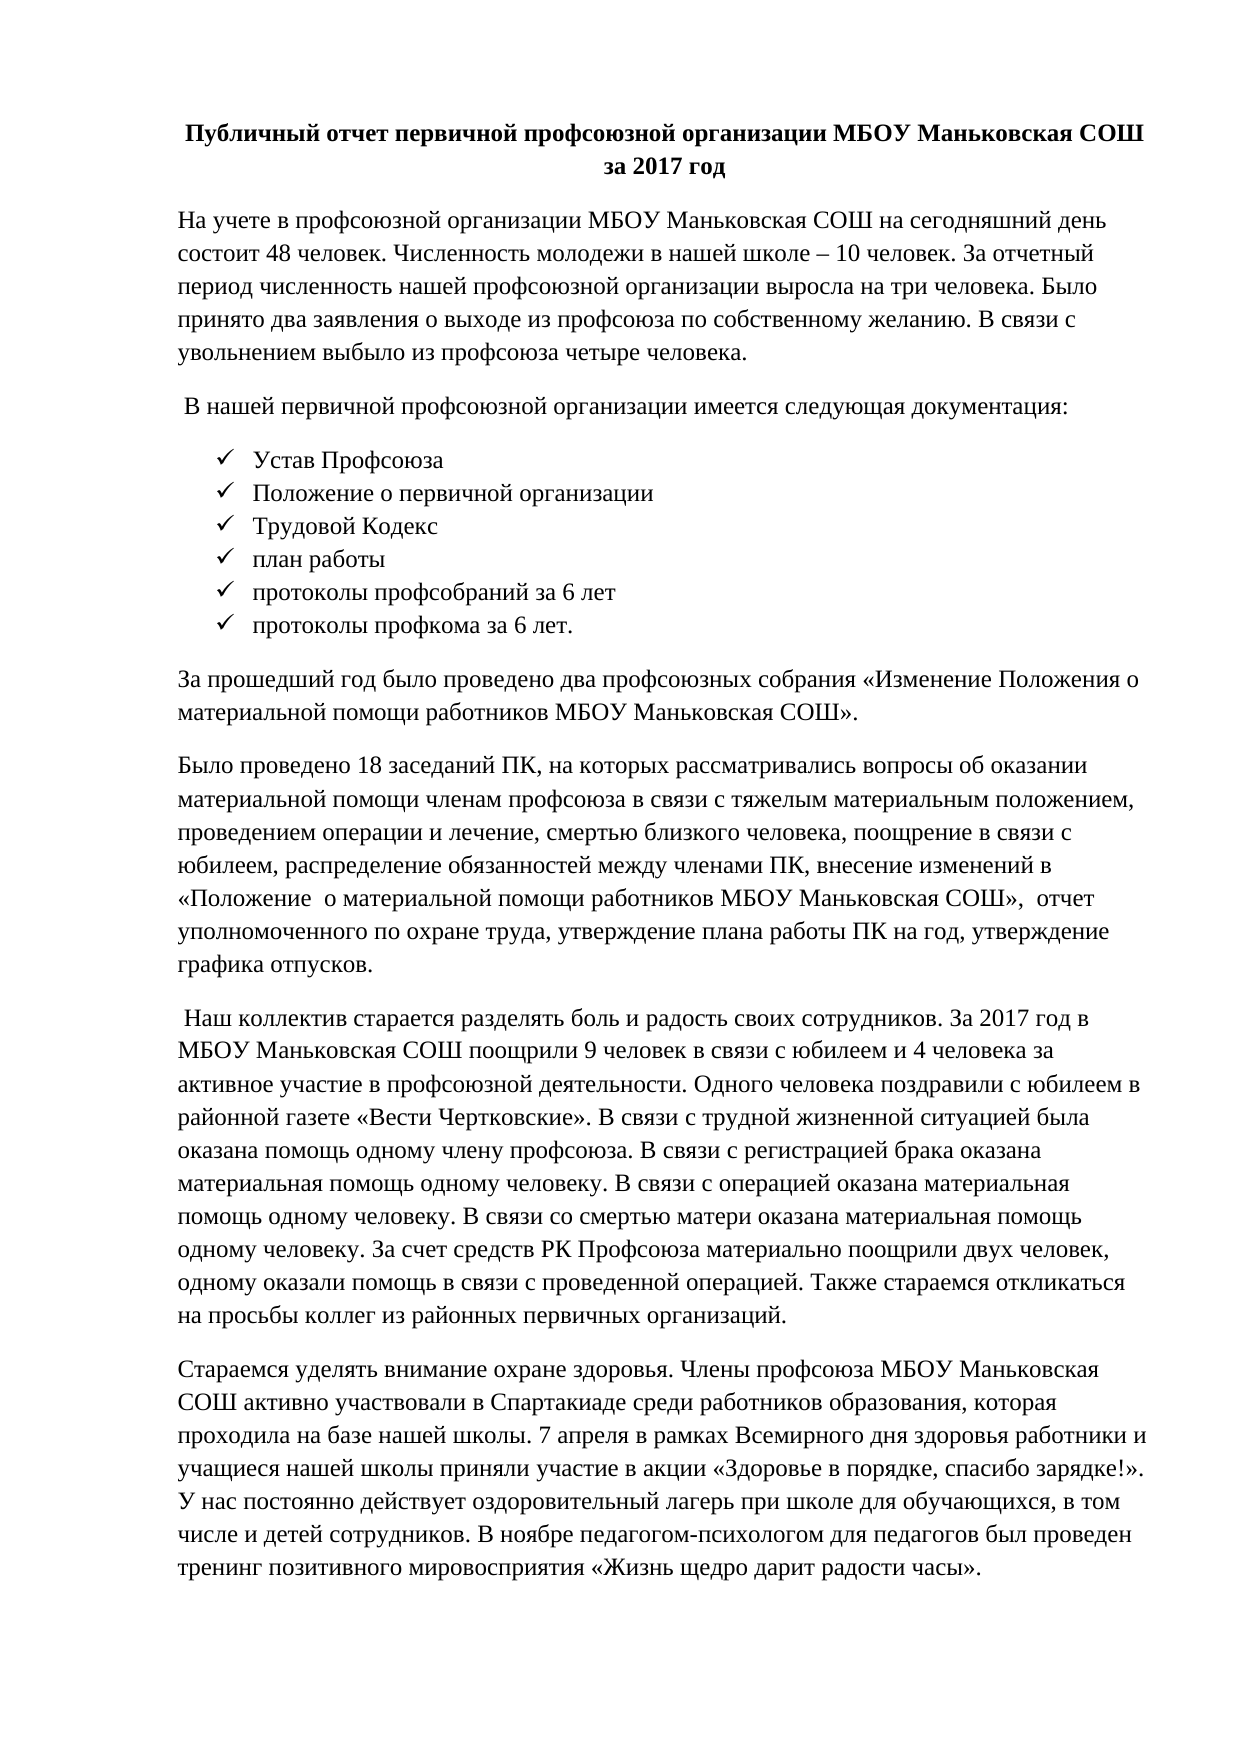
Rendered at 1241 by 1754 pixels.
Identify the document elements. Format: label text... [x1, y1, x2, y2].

list протоколы профсобраний за 6 лет [215, 577, 1152, 606]
text Было проведено 18 заседаний ПК, на которых рассматривались вопросы об оказании материальной помощи членам профсоюза в связи с тяжелым материальным положением, проведением операции и лечение, смертью близкого человека, поощрение в связи с юбилеем, распределение обязанностей между членами ПК, внесение изменений в «Положение о материальной помощи работников МБОУ Маньковская СОШ», отчет уполномоченного по охране труда, утверждение плана работы ПК на год, утверждение графика отпусков. [177, 751, 1152, 977]
list Положение о первичной организации [215, 478, 1152, 507]
list Трудовой Кодекс [215, 511, 1152, 539]
list план работы [215, 544, 1152, 573]
text За прошедший год было проведено два профсоюзных собрания «Изменение Положения о материальной помощи работников МБОУ Маньковская СОШ». [177, 664, 1152, 726]
list протоколы профкома за 6 лет. [215, 610, 1152, 639]
text В нашей первичной профсоюзной организации имеется следующая документация: [177, 391, 1152, 420]
text Наш коллектив старается разделять боль и радость своих сотрудников. За 2017 год в МБОУ Маньковская СОШ поощрили 9 человек в связи с юбилеем и 4 человека за активное участие в профсоюзной деятельности. Одного человека поздравили с юбилеем в районной газете «Вести Чертковские». В связи с трудной жизненной ситуацией была оказана помощь одному члену профсоюза. В связи с регистрацией брака оказана материальная помощь одному человеку. В связи с операцией оказана материальная помощь одному человеку. В связи со смертью матери оказана материальная помощь одному человеку. За счет средств РК Профсоюза материально поощрили двух человек, одному оказали помощь в связи с проведенной операцией. Также стараемся откликаться на просьбы коллег из районных первичных организаций. [177, 1003, 1152, 1328]
text На учете в профсоюзной организации МБОУ Маньковская СОШ на сегодняшний день состоит 48 человек. Численность молодежи в нашей школе – 10 человек. За отчетный период численность нашей профсоюзной организации выросла на три человека. Было принято два заявления о выходе из профсоюза по собственному желанию. В связи с увольнением выбыло из профсоюза четыре человека. [177, 205, 1152, 366]
text Публичный отчет первичной профсоюзной организации МБОУ Маньковская СОШ за 2017 год [177, 118, 1152, 180]
list Устав Профсоюза [215, 445, 1152, 473]
text Стараемся уделять внимание охране здоровья. Члены профсоюза МБОУ Маньковская СОШ активно участвовали в Спартакиаде среди работников образования, которая проходила на базе нашей школы. 7 апреля в рамках Всемирного дня здоровья работники и учащиеся нашей школы приняли участие в акции «Здоровье в порядке, спасибо зарядке!». У нас постоянно действует оздоровительный лагерь при школе для обучающихся, в том числе и детей сотрудников. В ноябре педагогом-психологом для педагогов был проведен тренинг позитивного мировосприятия «Жизнь щедро дарит радости часы». [177, 1354, 1152, 1581]
